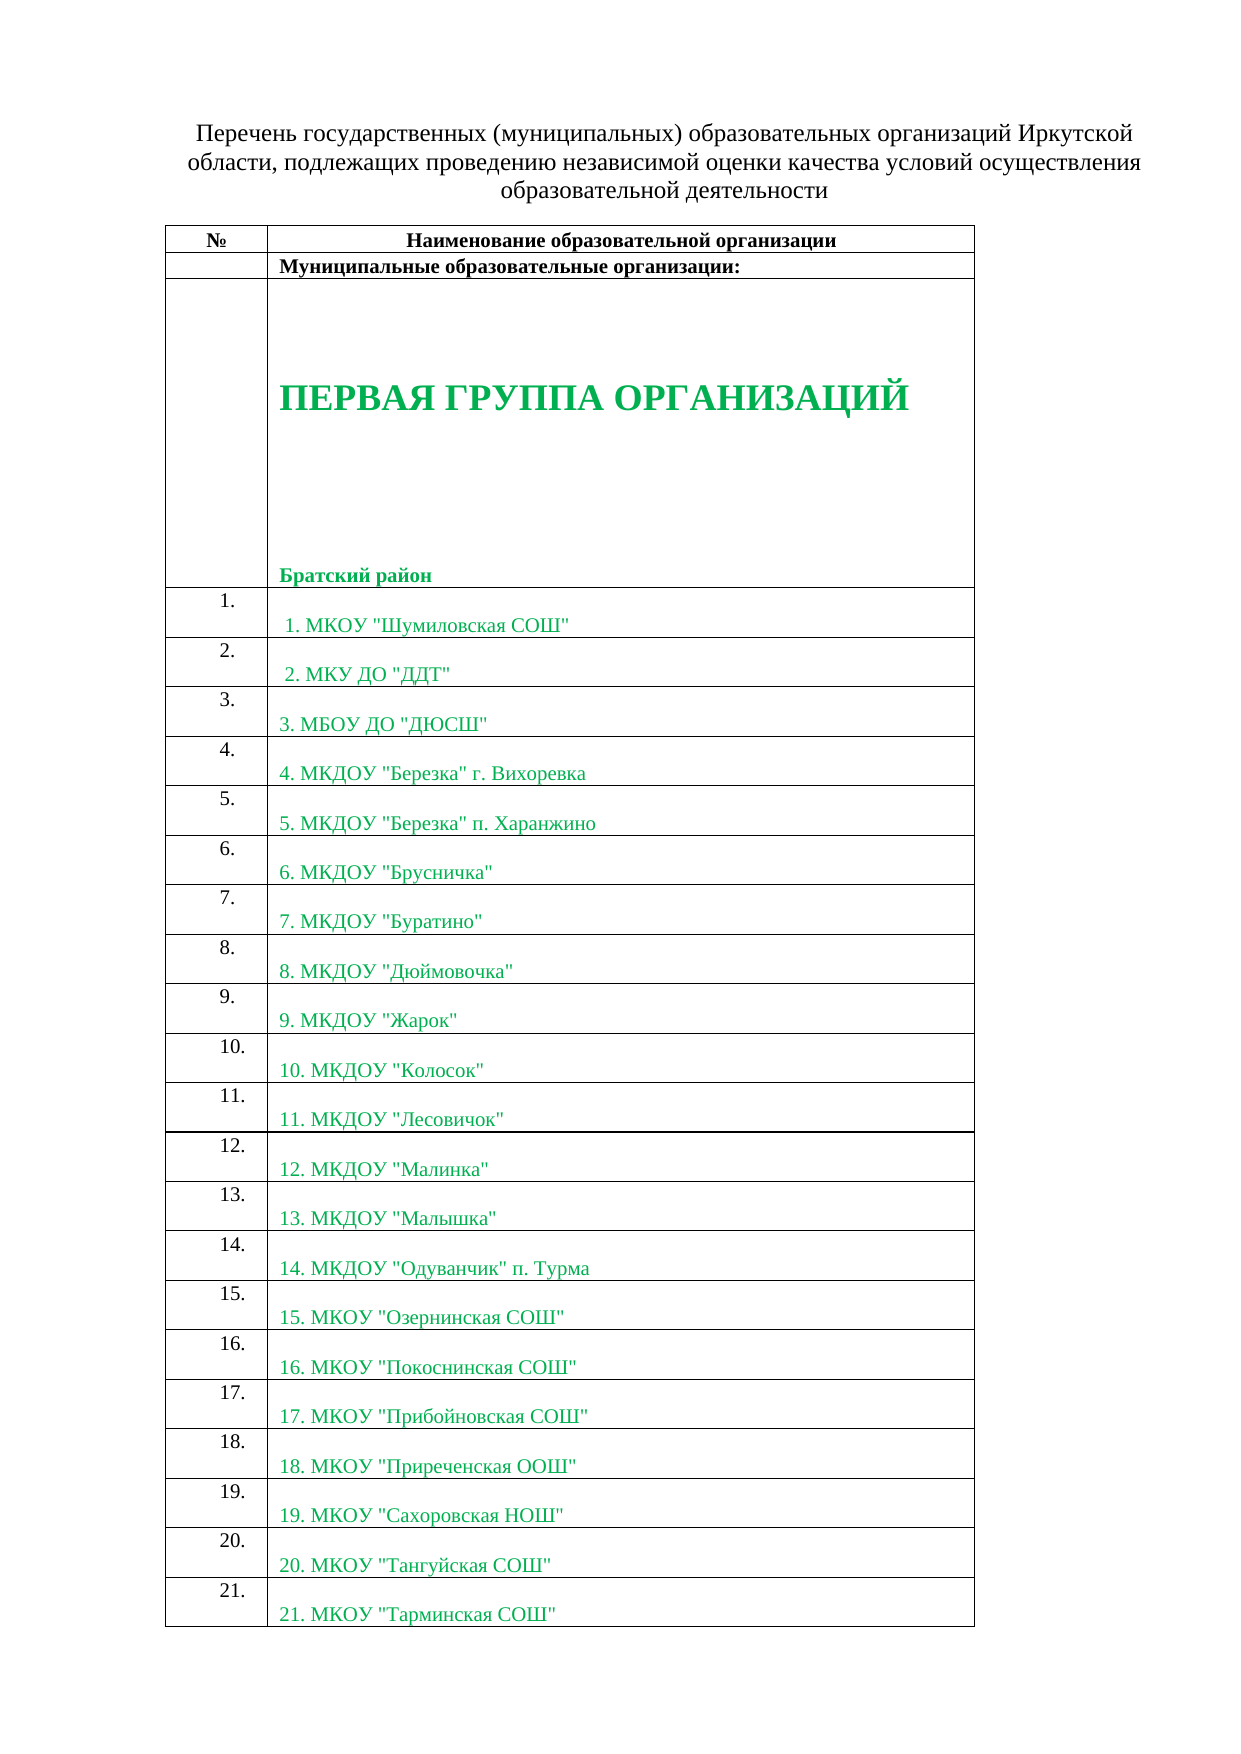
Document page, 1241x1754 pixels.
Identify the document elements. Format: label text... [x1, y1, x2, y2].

table_cell 2. МКУ ДО "ДДТ" [268, 638, 974, 686]
table_cell 21. МКОУ "Тарминская СОШ" [268, 1578, 974, 1626]
table_cell 1. МКОУ "Шумиловская СОШ" [268, 588, 974, 637]
table_cell 13. МКДОУ "Малышка" [268, 1182, 974, 1230]
table_cell 20. МКОУ "Тангуйская СОШ" [268, 1528, 974, 1577]
table_cell 5. МКДОУ "Березка" п. Харанжино [268, 786, 974, 834]
table_cell [166, 638, 267, 686]
table_cell 16. МКОУ "Покоснинская СОШ" [268, 1330, 974, 1379]
table_cell [166, 1330, 267, 1379]
table_cell [166, 786, 267, 834]
table_cell 19. МКОУ "Сахоровская НОШ" [268, 1479, 974, 1527]
table_cell [166, 1182, 267, 1230]
table_cell [166, 687, 267, 736]
table_header Наименование образовательной организации [268, 226, 974, 252]
text Перечень государственных (муниципальных) образовательных организаций Иркутской области, подлежащих проведению независимой оценки качества условий осуществления образовательной деятельности [177, 118, 1152, 204]
table_cell [166, 279, 267, 587]
table_cell 11. МКДОУ "Лесовичок" [268, 1083, 974, 1131]
table_cell 15. МКОУ "Озернинская СОШ" [268, 1281, 974, 1329]
table_cell 10. МКДОУ "Колосок" [268, 1034, 974, 1082]
table_cell 17. МКОУ "Прибойновская СОШ" [268, 1380, 974, 1428]
table_cell 18. МКОУ "Приреченская ООШ" [268, 1429, 974, 1478]
table_cell 9. МКДОУ "Жарок" [268, 984, 974, 1032]
table_cell [166, 1083, 267, 1131]
table_cell [166, 836, 267, 884]
table_cell [166, 1133, 267, 1181]
table_cell 7. МКДОУ "Буратино" [268, 885, 974, 933]
table_cell [166, 588, 267, 637]
table_cell Муниципальные образовательные организации: [268, 253, 974, 278]
table_cell [166, 1380, 267, 1428]
table_cell 8. МКДОУ "Дюймовочка" [268, 935, 974, 983]
table_cell [166, 1578, 267, 1626]
table_cell [166, 984, 267, 1032]
table_cell [166, 253, 267, 278]
table_cell [166, 885, 267, 933]
table_cell 4. МКДОУ "Березка" г. Вихоревка [268, 737, 974, 785]
table_cell 6. МКДОУ "Брусничка" [268, 836, 974, 884]
table_cell [166, 1528, 267, 1577]
table_header № [166, 226, 267, 252]
table_cell [166, 1231, 267, 1280]
table_cell 12. МКДОУ "Малинка" [268, 1133, 974, 1181]
table_cell [166, 935, 267, 983]
table_cell [166, 1281, 267, 1329]
table_cell [166, 1479, 267, 1527]
table_cell [166, 1429, 267, 1478]
table_cell 3. МБОУ ДО "ДЮСШ" [268, 687, 974, 736]
table_cell [166, 1034, 267, 1082]
table_cell [166, 737, 267, 785]
table_cell ПЕРВАЯ ГРУППА ОРГАНИЗАЦИЙ Братский район [268, 279, 974, 587]
table_cell 14. МКДОУ "Одуванчик" п. Турма [268, 1231, 974, 1280]
